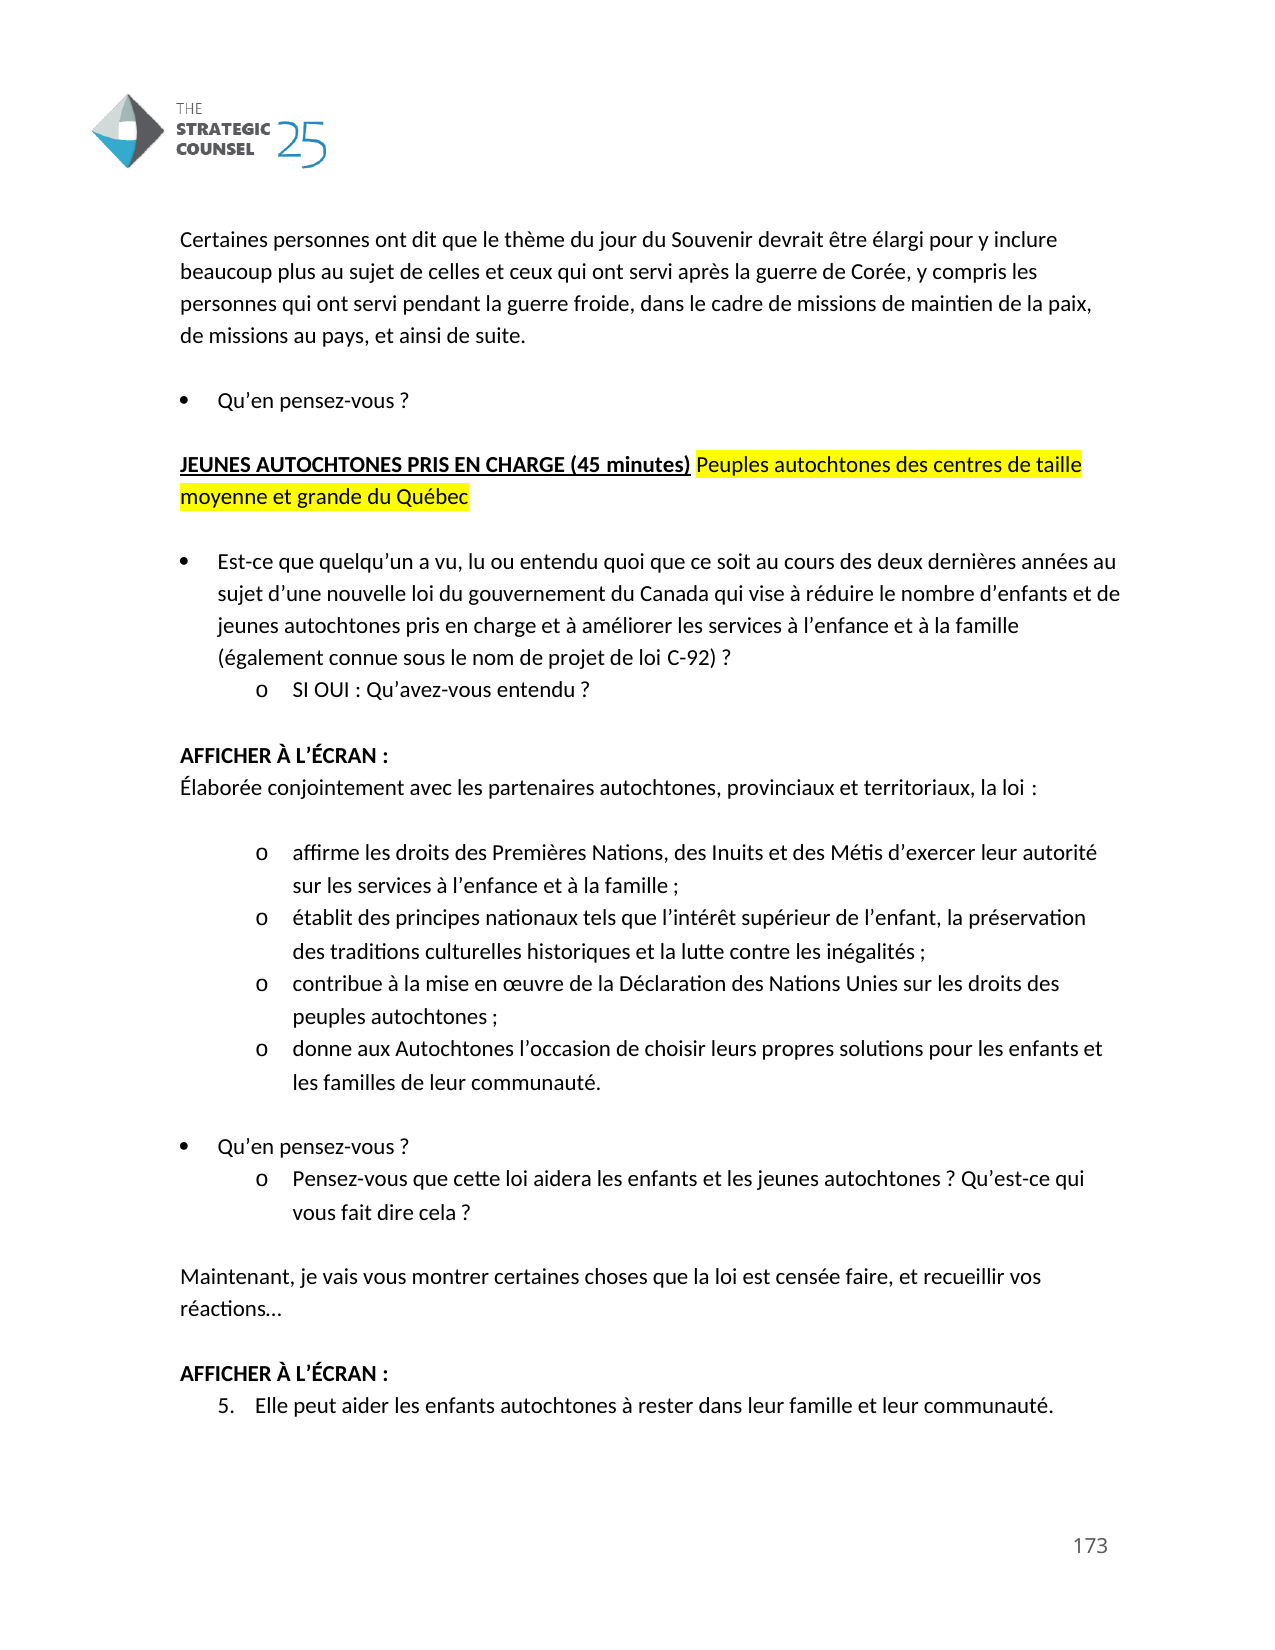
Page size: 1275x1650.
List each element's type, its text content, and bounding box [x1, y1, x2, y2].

picture [91, 72, 445, 215]
text Certaines personnes ont dit que le thème du jour du Souvenir devrait être élargi pour y inclure beaucoup plus au sujet de celles et ceux qui ont servi après la guerre de Corée, y compris les personnes qui ont servi pendant la guerre froide, dans le cadre de missions de maintien de la paix, de missions au pays, et ainsi de suite. [180, 225, 1119, 349]
list Pensez-vous que cette loi aidera les enfants et les jeunes autochtones ? Qu’est-ce qui vous fait dire cela ? [255, 1164, 1124, 1226]
list Elle peut aider les enfants autochtones à rester dans leur famille et leur communauté. [217, 1391, 1124, 1419]
text AFFICHER À L’ÉCRAN : [180, 741, 1124, 769]
list SI OUI : Qu’avez-vous entendu ? [255, 676, 1124, 705]
list Qu’en pensez-vous ? [180, 1132, 1124, 1160]
text Élaborée conjointement avec les partenaires autochtones, provinciaux et territoriaux, la loi : [180, 773, 1124, 802]
list Qu’en pensez-vous ? [180, 386, 1125, 414]
text JEUNES AUTOCHTONES PRIS EN CHARGE (45 minutes) Peuples autochtones des centres de taille moyenne et grande du Québec [180, 450, 1124, 511]
list établit des principes nationaux tels que l’intérêt supérieur de l’enfant, la préservation des traditions culturelles historiques et la lutte contre les inégalités ; [255, 903, 1124, 965]
text Maintenant, je vais vous montrer certaines choses que la loi est censée faire, et recueillir vos réactions… [180, 1262, 1124, 1322]
list Est-ce que quelqu’un a vu, lu ou entendu quoi que ce soit au cours des deux dernières années au sujet d’une nouvelle loi du gouvernement du Canada qui vise à réduire le nombre d’enfants et de jeunes autochtones pris en charge et à améliorer les services à l’enfance et à la famille (également connue sous le nom de projet de loi C-92) ? [180, 547, 1124, 671]
list contribue à la mise en œuvre de la Déclaration des Nations Unies sur les droits des peuples autochtones ; [255, 969, 1124, 1030]
list affirme les droits des Premières Nations, des Inuits et des Métis d’exercer leur autorité sur les services à l’enfance et à la famille ; [255, 838, 1124, 899]
text AFFICHER À L’ÉCRAN : [180, 1359, 1124, 1387]
list donne aux Autochtones l’occasion de choisir leurs propres solutions pour les enfants et les familles de leur communauté. [255, 1034, 1124, 1096]
